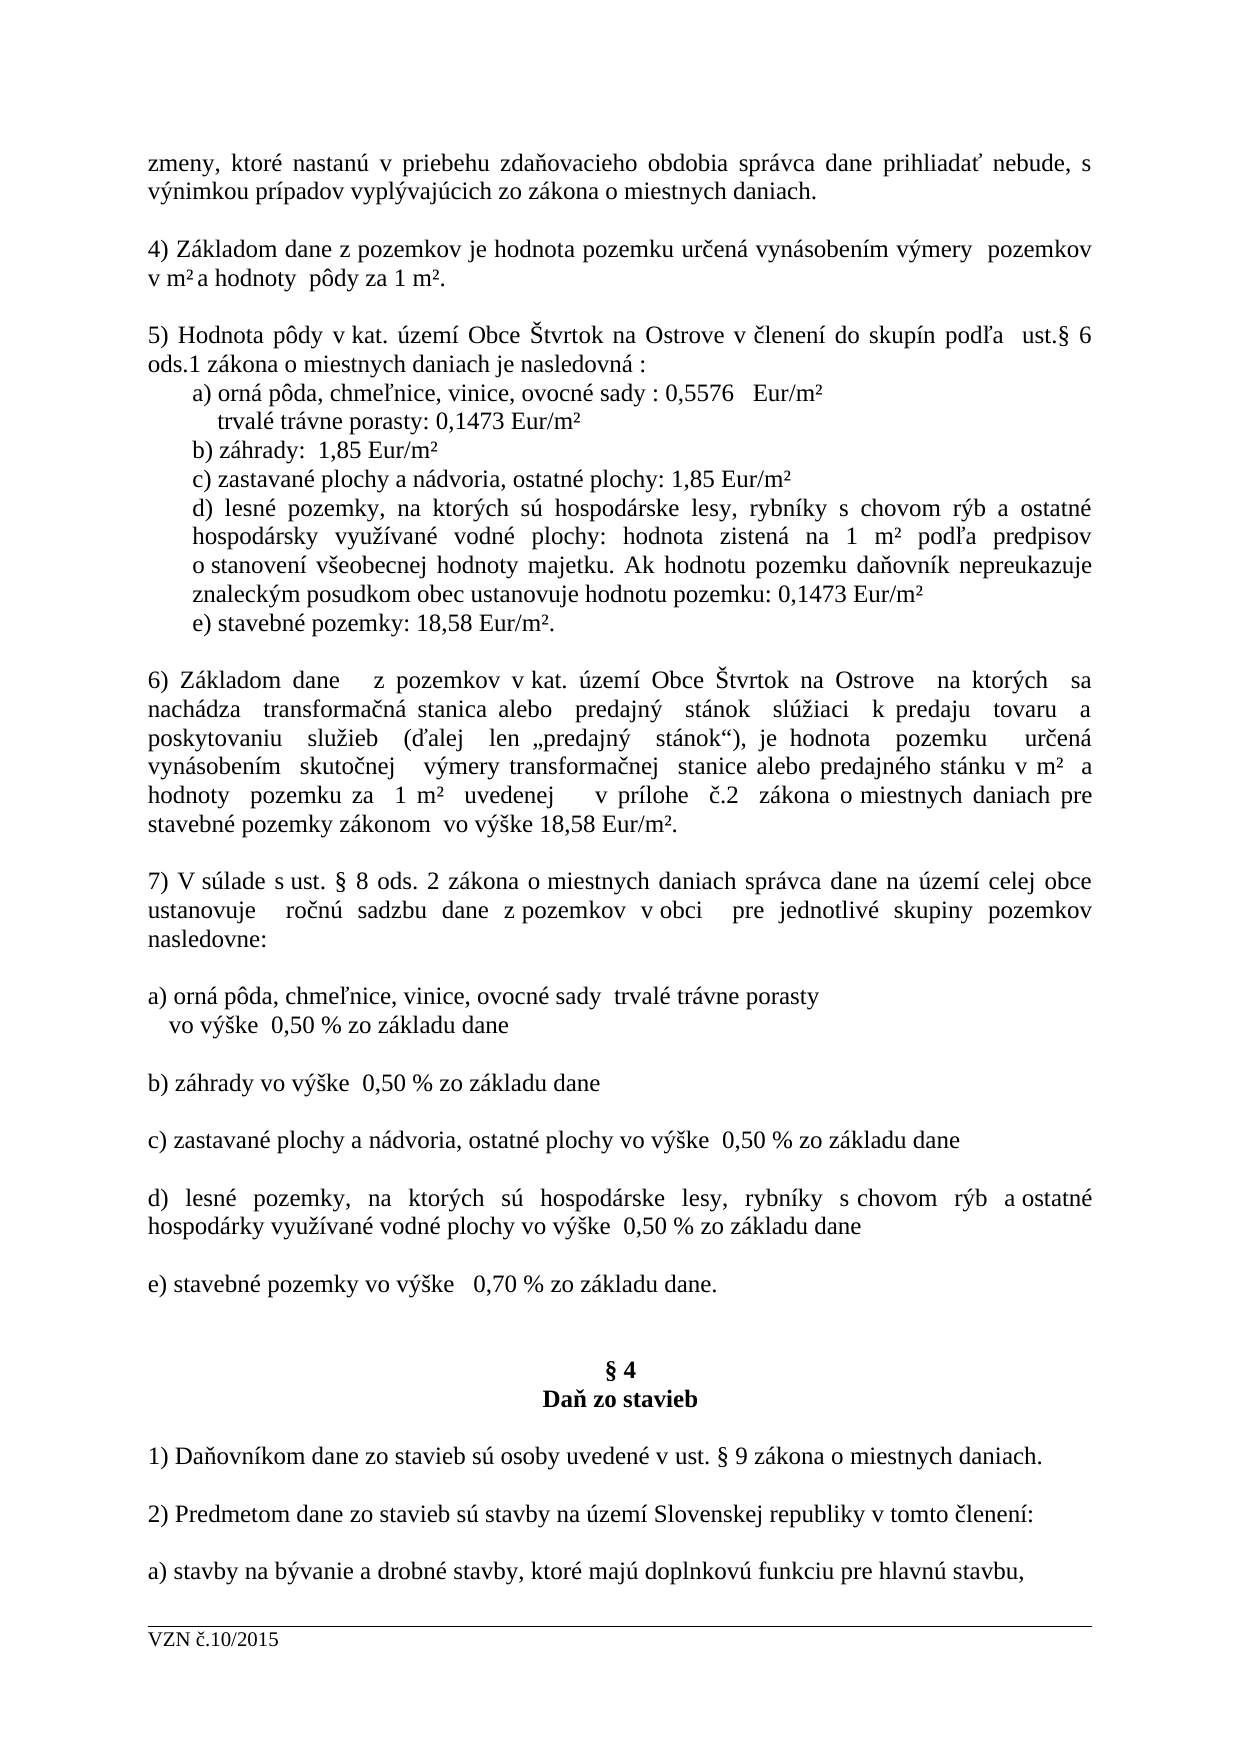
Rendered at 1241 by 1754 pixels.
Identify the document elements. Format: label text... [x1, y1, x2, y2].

text 4) Základom dane z pozemkov je hodnota pozemku určená vynásobením výmery pozemkov v m² a hodnoty pôdy za 1 m². [148, 234, 1092, 291]
text d) lesné pozemky, na ktorých sú hospodárske lesy, rybníky s chovom rýb a ostatné hospodárky využívané vodné plochy vo výške 0,50 % zo základu dane [148, 1183, 1092, 1240]
text b) záhrady vo výške 0,50 % zo základu dane [148, 1068, 1092, 1096]
text e) stavebné pozemky vo výške 0,70 % zo základu dane. [148, 1269, 1092, 1298]
text c) zastavané plochy a nádvoria, ostatné plochy: 1,85 Eur/m² [192, 464, 1092, 493]
text 5) Hodnota pôdy v kat. území Obce Štvrtok na Ostrove v členení do skupín podľa ust.§ 6 ods.1 zákona o miestnych daniach je nasledovná : [148, 320, 1092, 378]
text trvalé trávne porasty: 0,1473 Eur/m² [192, 406, 1092, 435]
text a) orná pôda, chmeľnice, vinice, ovocné sady trvalé trávne porasty [148, 981, 1092, 1010]
text b) záhrady: 1,85 Eur/m² [192, 435, 1092, 464]
text vo výške 0,50 % zo základu dane [103, 1010, 1092, 1039]
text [148, 148, 1092, 205]
text c) zastavané plochy a nádvoria, ostatné plochy vo výške 0,50 % zo základu dane [148, 1125, 1092, 1154]
text 1) Daňovníkom dane zo stavieb sú osoby uvedené v ust. § 9 zákona o miestnych daniach. [148, 1441, 1092, 1470]
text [148, 1499, 1092, 1585]
text 6) Základom dane z pozemkov v kat. území Obce Štvrtok na Ostrove na ktorých sa nachádza transformačná stanica alebo predajný stánok slúžiaci k predaju tovaru a poskytovaniu služieb (ďalej len „predajný stánok“), je hodnota pozemku určená vynásobením skutočnej výmery transformačnej stanice alebo predajného stánku v m² a hodnoty pozemku za 1 m² uvedenej v prílohe č.2 zákona o miestnych daniach pre stavebné pozemky zákonom vo výške 18,58 Eur/m². [148, 665, 1092, 838]
text § 4 [148, 1355, 1092, 1384]
text e) stavebné pozemky: 18,58 Eur/m². [192, 608, 1092, 636]
subtitle Daň zo stavieb [148, 1384, 1092, 1413]
text d) lesné pozemky, na ktorých sú hospodárske lesy, rybníky s chovom rýb a ostatné hospodársky využívané vodné plochy: hodnota zistená na 1 m² podľa predpisov o stanovení všeobecnej hodnoty majetku. Ak hodnotu pozemku daňovník nepreukazuje znaleckým posudkom obec ustanovuje hodnotu pozemku: 0,1473 Eur/m² [192, 493, 1092, 608]
text 7) V súlade s ust. § 8 ods. 2 zákona o miestnych daniach správca dane na území celej obce ustanovuje ročnú sadzbu dane z pozemkov v obci pre jednotlivé skupiny pozemkov nasledovne: [148, 866, 1092, 953]
text a) orná pôda, chmeľnice, vinice, ovocné sady : 0,5576 Eur/m² [192, 378, 1092, 406]
